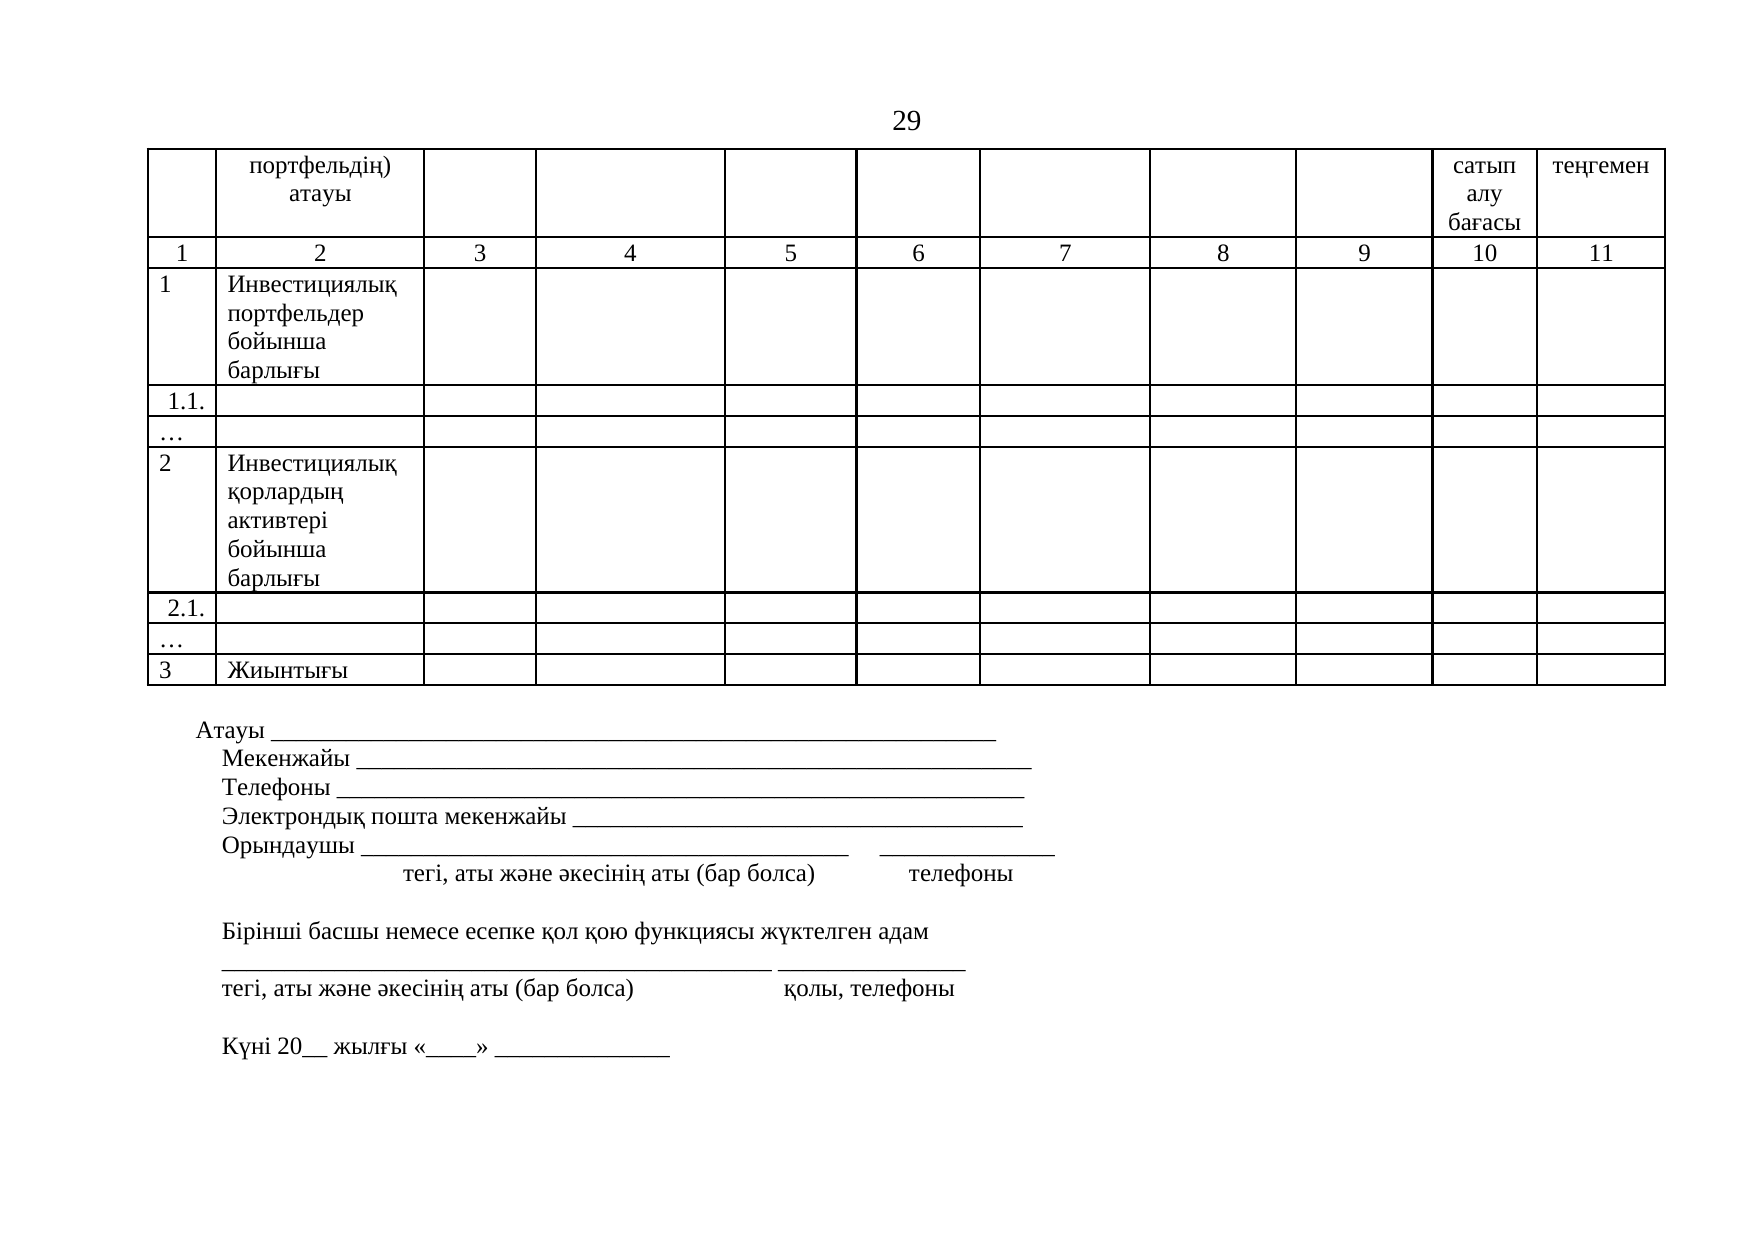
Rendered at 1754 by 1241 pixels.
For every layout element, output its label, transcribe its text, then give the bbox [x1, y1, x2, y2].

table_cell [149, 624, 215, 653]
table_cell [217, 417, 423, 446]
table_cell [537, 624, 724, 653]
text тегі, аты және әкесінің аты (бар болса) қолы, телефоны [148, 973, 1665, 1002]
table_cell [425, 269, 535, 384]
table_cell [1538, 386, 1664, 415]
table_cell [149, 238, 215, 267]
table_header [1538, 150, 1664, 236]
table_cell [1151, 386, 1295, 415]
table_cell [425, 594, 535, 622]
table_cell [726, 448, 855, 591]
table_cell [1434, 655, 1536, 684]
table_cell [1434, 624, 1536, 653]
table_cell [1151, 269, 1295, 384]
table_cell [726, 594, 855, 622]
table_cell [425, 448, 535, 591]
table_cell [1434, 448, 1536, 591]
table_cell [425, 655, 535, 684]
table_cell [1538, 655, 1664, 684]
text Орындаушы _______________________________________ ______________ [148, 830, 1665, 858]
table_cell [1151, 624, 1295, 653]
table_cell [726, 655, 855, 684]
text ____________________________________________ _______________ [148, 945, 1665, 973]
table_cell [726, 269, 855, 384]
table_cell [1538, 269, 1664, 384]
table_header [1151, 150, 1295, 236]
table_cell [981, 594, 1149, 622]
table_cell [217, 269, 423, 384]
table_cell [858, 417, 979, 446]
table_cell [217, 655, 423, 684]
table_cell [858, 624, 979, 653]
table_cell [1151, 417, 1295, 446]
text Телефоны _______________________________________________________ [148, 772, 1665, 801]
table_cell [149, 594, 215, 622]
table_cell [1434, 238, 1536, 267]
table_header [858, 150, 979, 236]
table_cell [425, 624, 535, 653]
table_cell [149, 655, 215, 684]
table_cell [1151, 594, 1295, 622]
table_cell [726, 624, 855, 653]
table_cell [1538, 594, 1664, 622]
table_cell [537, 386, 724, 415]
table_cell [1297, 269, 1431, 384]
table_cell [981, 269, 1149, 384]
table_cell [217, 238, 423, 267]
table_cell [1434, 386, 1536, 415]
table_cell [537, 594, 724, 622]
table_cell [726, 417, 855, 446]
text Мекенжайы ______________________________________________________ [148, 743, 1665, 772]
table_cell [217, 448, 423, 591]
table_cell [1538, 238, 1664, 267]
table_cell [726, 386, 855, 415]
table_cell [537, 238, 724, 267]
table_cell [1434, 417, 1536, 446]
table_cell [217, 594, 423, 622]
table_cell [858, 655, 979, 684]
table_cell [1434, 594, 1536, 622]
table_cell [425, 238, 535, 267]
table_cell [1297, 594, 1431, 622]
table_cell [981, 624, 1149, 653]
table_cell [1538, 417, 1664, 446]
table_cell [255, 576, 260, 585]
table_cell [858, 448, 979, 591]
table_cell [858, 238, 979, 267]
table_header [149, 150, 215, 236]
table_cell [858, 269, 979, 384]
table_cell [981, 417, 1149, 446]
text Атауы __________________________________________________________ [148, 715, 1665, 743]
text Электрондық пошта мекенжайы ____________________________________ [148, 801, 1665, 830]
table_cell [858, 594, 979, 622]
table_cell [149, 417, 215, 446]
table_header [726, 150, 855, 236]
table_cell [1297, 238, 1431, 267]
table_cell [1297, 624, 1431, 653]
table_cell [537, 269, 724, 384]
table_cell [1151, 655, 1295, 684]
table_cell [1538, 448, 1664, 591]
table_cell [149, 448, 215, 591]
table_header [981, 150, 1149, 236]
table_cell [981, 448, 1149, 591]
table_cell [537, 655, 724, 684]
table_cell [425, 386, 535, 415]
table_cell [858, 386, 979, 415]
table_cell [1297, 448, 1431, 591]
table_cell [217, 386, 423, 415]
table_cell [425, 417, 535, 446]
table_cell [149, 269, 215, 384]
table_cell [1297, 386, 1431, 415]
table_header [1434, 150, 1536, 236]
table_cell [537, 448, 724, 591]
text Күні 20__ жылғы «____» ______________ [148, 1031, 1665, 1060]
text тегі, аты және әкесінің аты (бар болса) телефоны [148, 858, 1665, 887]
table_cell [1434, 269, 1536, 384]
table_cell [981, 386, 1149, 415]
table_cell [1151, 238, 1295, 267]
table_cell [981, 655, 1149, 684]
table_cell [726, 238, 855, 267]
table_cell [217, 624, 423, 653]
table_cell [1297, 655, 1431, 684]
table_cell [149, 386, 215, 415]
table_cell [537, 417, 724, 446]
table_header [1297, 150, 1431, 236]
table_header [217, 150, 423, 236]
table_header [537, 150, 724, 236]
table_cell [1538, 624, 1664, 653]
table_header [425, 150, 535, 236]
text Бірінші басшы немесе есепке қол қою функциясы жүктелген адам [148, 916, 1665, 945]
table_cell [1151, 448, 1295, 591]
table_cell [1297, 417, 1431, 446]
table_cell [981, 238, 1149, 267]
